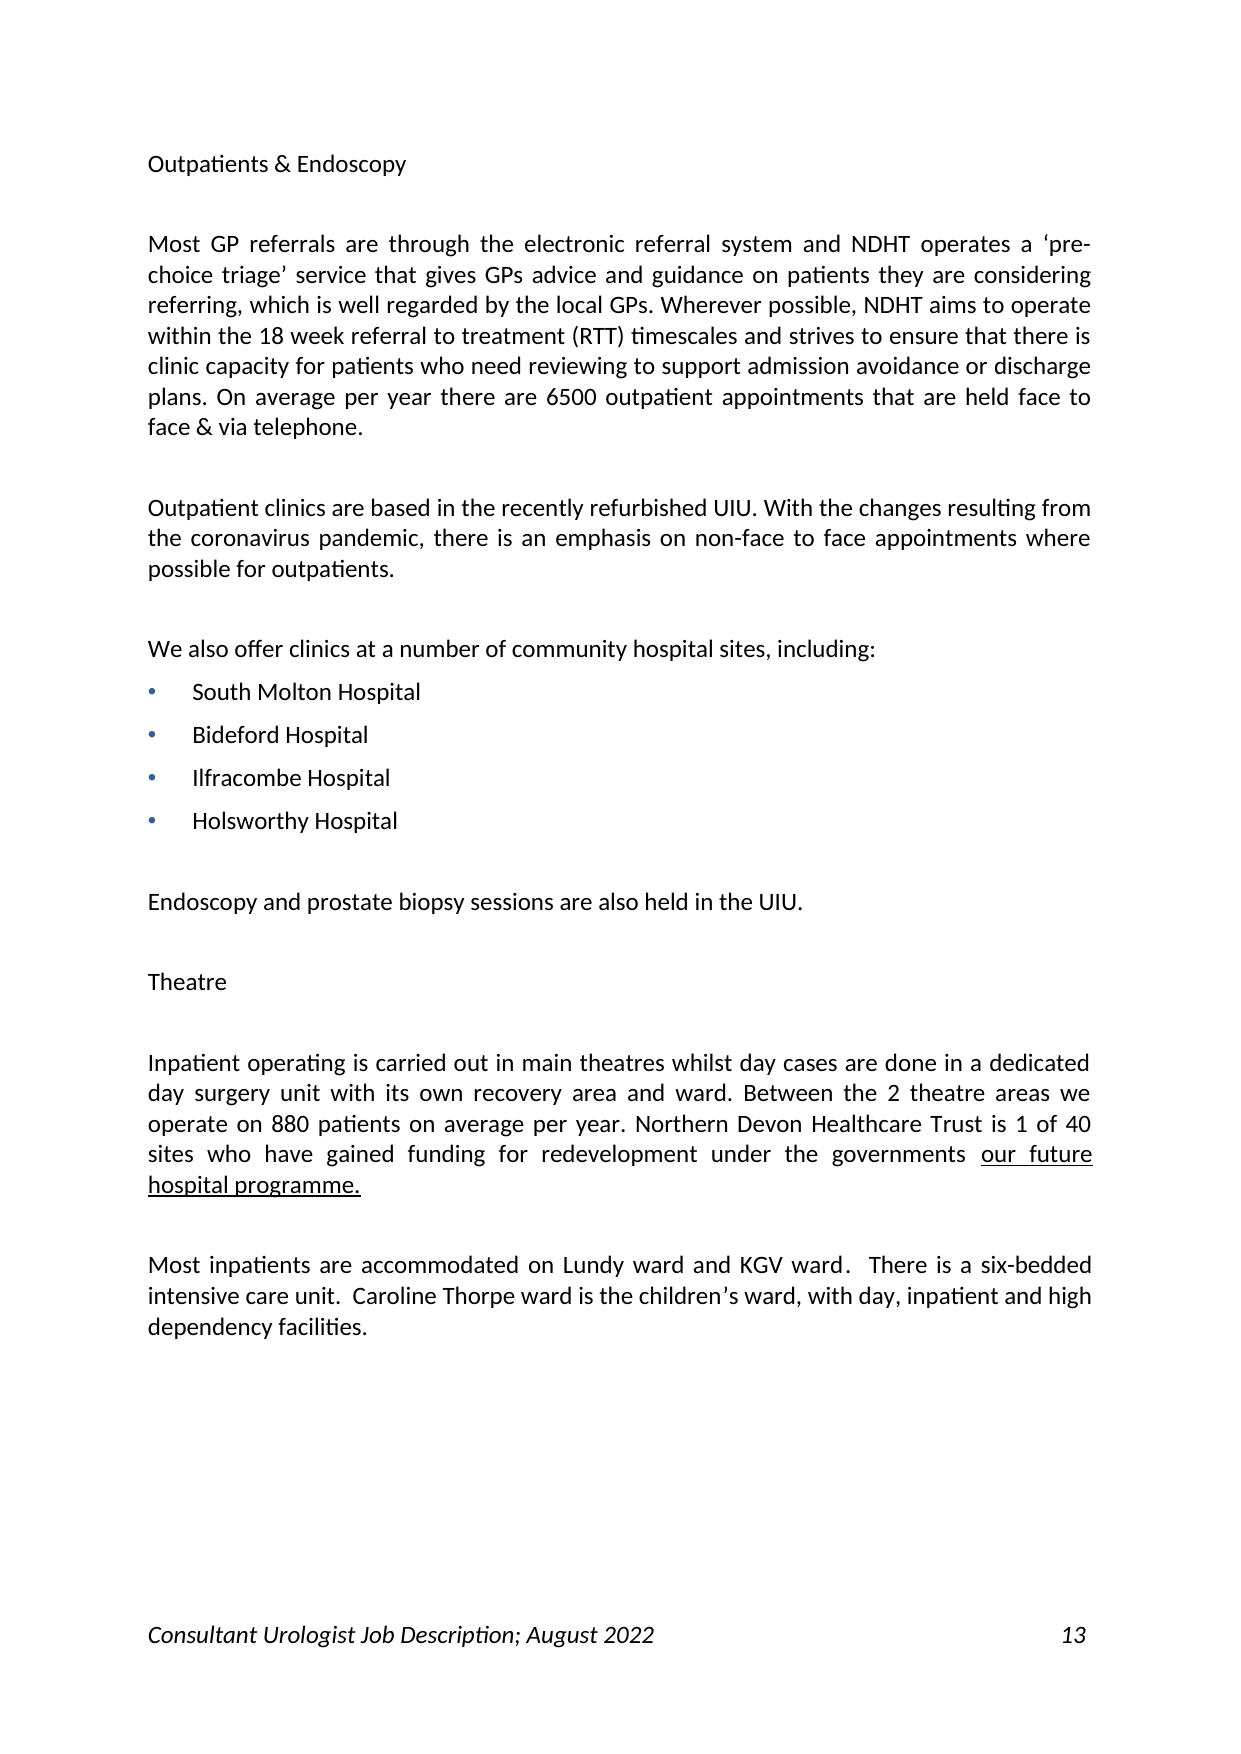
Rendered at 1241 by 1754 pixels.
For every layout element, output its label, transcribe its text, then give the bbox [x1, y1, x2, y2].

text Most inpatients are accommodated on Lundy ward and KGV ward. There is a six-bedded intensive care unit. Caroline Thorpe ward is the children’s ward, with day, inpatient and high dependency facilities. [148, 1250, 1092, 1341]
text Inpatient operating is carried out in main theatres whilst day cases are done in a dedicated day surgery unit with its own recovery area and ward. Between the 2 theatre areas we operate on 880 patients on average per year. Northern Devon Healthcare Trust is 1 of 40 sites who have gained funding for redevelopment under the governments our future hospital programme. [148, 1047, 1092, 1200]
list Holsworthy Hospital [148, 806, 1092, 836]
text Most GP referrals are through the electronic referral system and NDHT operates a ‘pre-choice triage’ service that gives GPs advice and guidance on patients they are considering referring, which is well regarded by the local GPs. Wherever possible, NDHT aims to operate within the 18 week referral to treatment (RTT) timescales and strives to ensure that there is clinic capacity for patients who need reviewing to support admission avoidance or discharge plans. On average per year there are 6500 outpatient appointments that are held face to face & via telephone. [148, 228, 1092, 442]
list South Molton Hospital [148, 676, 1092, 707]
list Bideford Hospital [148, 719, 1092, 750]
text Outpatients & Endoscopy [148, 148, 1092, 178]
text Outpatient clinics are based in the recently refurbished UIU. With the changes resulting from the coronavirus pandemic, there is an emphasis on non-face to face appointments where possible for outpatients. [148, 492, 1092, 583]
text Endoscopy and prostate biopsy sessions are also held in the UIU. [148, 886, 1092, 917]
text Theatre [148, 967, 1092, 997]
list Ilfracombe Hospital [148, 762, 1092, 793]
text We also offer clinics at a number of community hospital sites, including: [148, 633, 1092, 664]
